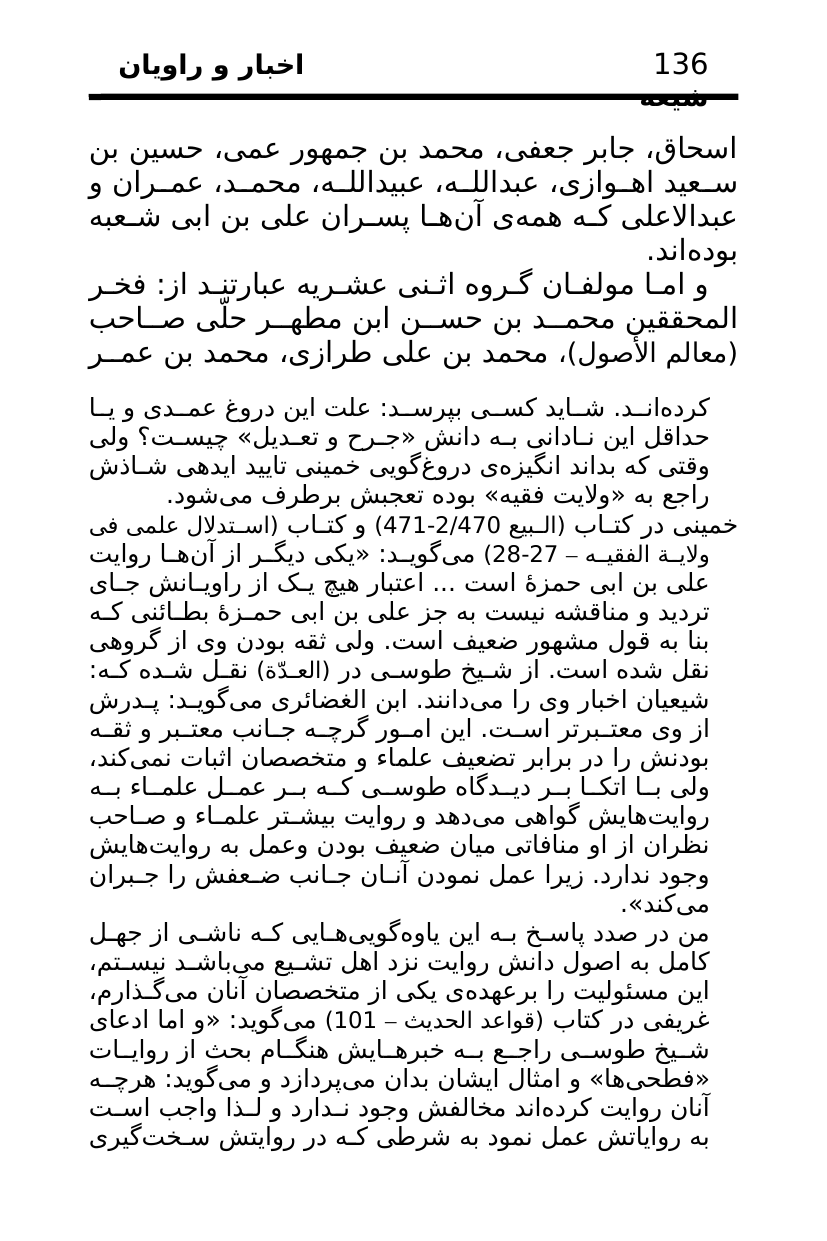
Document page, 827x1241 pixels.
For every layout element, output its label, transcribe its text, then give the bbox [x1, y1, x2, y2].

text و اما مولفان گروه اثنی عشریه عبارتند از: فخر المحققین محمد بن حسن ابن مطهر حلّی صاحب (معالم الأصول)، محمد بن علی طرازی، محمد بن عمر جعابی، ابوالفتح محمد بن علی کراجکی، ابراهیم بن علی کفعمی، جلال الدین حسن بن احمد شیخ مقتول، محمد بن حسن صفار، امان بن بشر بغال، عبید بن عبدالرحمن خشعی، فضل بن شاذان قمی، محمد بن یعقوب کلینی رازی، علی بن حسین بن بابویه قمی، حسین بن بابویه قمی، عبیدالله بن علی حلبی، علی بن مهزیار اهوازی، سلار: حمزه بن العزیز دیلمی طبرستانی، علی بن ابراهیم بن هاشم قمی، ابن براج: عبدالعزیز بن نحریر، ابن زهره: حمزه بن علی، ابن ادریس کسیکه خود را به نام امام شافعی/ معرفی کرد چون کنیه‌اش (اسم پدر) مشابه کنیه‌‌ی شافعی بود، معین الدین مصری، ابن جنید، حمزه ابوالصلاح، ابن المشرعه الواسطی، ابن عقیل، غضائری، کشی، نجاشی، ملاحیدر عاملی، برقی، محمد بن جریر طبری آملی، ابن هشام دیلمی و رجب بن محمد بن رجب برسی. [89, 267, 738, 369]
text اهل تشیع دانشمندان بیشماری دارند که نمی‌توان به همه‌ی آن‌ها اشاره کرد ولی مشهورترین پیشینیانشان عبارت است از: سلیم بن قیس هلالی، ابان بن تغلب، هشام بن سالم، صاحب الطاق، ابوالاحوص داوود بن اسد، علی بن منصور، علی بن جعفر، بیان بن سمعان مشهور به ابواحمد جزری، ابن ابی عمیر محمد بن زیاد ازدی، عبد بن مغیره بجلی، حادث بن مغیره مشهور به نصری، ابوبصیر، محمد بن حکیم، محمد بن فرج رخجی، ابراهیم بن سلیمان خزاز، محمد بن حسین، سلیمان بن جعفر جعفری، محمد بن مسلم طحان، بکیر بن اعین، زراره بن اعین و پسرانشان، سماعه بن مهران حضرمی، علی بن ابی حمزه بطائنی، عیسی، عثمان وعلی پسران فضّال، احمد بن محمد بن ابی نصر بزنطی، یونس بن عبدالرحمن قمی، ایوب بن نوح نخعی، حسن بن عباس بن حریش رازی، احمد بن اسحاق، جابر جعفی، محمد بن جمهور عمی، حسین بن سعید اهوازی، عبدالله، عبیدالله، محمد، عمران و عبدالاعلی که همه‌ی آن‌ها پسران علی بن ابی شعبه بوده‌اند. [89, 132, 738, 267]
